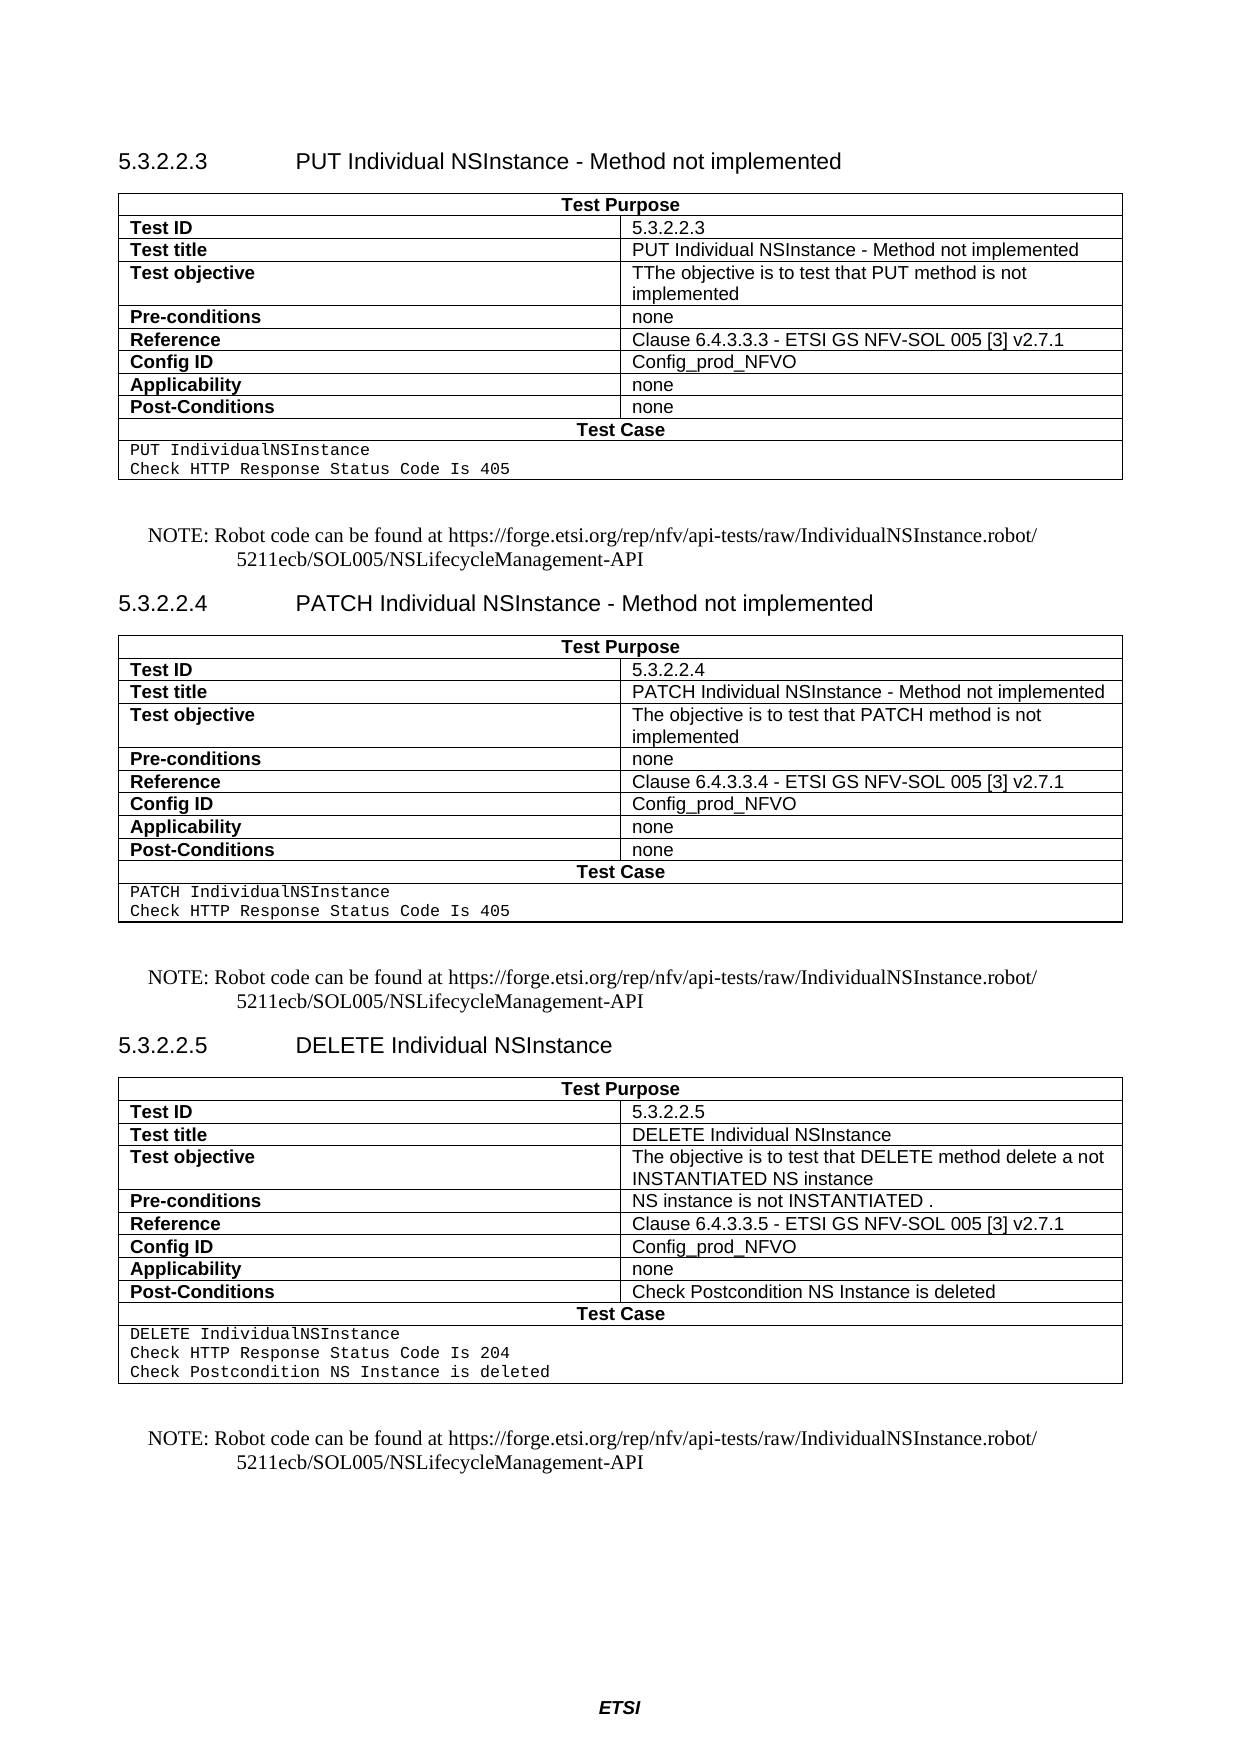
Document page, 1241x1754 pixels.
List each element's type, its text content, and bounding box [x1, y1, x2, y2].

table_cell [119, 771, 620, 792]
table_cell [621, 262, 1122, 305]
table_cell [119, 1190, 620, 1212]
subtitle 5.3.2.2.4 PATCH Individual NSInstance - Method not implemented [118, 590, 1122, 616]
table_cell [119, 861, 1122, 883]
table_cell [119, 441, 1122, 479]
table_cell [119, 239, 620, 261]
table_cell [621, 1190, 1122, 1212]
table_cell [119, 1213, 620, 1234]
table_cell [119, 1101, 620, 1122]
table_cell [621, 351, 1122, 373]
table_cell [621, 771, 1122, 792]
subtitle 5.3.2.2.5 DELETE Individual NSInstance [118, 1032, 1122, 1058]
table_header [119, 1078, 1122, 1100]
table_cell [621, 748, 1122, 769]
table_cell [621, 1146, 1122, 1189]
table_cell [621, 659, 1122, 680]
subtitle 5.3.2.2.3 PUT Individual NSInstance - Method not implemented [118, 148, 1122, 174]
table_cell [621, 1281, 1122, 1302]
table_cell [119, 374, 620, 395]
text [148, 523, 1122, 571]
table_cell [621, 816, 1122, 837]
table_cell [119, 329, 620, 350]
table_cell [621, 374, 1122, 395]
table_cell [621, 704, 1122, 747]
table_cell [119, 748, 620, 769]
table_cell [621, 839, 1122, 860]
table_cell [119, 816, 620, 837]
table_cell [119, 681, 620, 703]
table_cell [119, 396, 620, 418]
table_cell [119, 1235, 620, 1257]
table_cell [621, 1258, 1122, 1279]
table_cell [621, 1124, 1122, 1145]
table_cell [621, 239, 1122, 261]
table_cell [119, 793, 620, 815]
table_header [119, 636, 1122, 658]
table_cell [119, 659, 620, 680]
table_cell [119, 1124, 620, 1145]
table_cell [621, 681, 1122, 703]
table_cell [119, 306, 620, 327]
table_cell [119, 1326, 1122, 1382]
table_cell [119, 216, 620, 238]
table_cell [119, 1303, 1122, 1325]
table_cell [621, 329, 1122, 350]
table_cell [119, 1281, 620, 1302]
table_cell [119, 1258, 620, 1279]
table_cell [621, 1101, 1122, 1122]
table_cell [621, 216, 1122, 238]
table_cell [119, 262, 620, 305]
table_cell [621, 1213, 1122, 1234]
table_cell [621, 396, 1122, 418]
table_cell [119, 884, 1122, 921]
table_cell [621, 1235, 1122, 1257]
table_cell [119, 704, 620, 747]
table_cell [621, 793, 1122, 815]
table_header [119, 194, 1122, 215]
text NOTE: Robot code can be found at https://forge.etsi.org/rep/nfv/api-tests/raw/IndividualNSInstance.robot/5211ecb/SOL005/NSLifecycleManagement-API [148, 1426, 1122, 1474]
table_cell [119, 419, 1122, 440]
text NOTE: Robot code can be found at https://forge.etsi.org/rep/nfv/api-tests/raw/IndividualNSInstance.robot/5211ecb/SOL005/NSLifecycleManagement-API [148, 965, 1122, 1013]
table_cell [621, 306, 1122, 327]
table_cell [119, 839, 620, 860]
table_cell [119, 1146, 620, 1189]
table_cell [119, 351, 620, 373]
